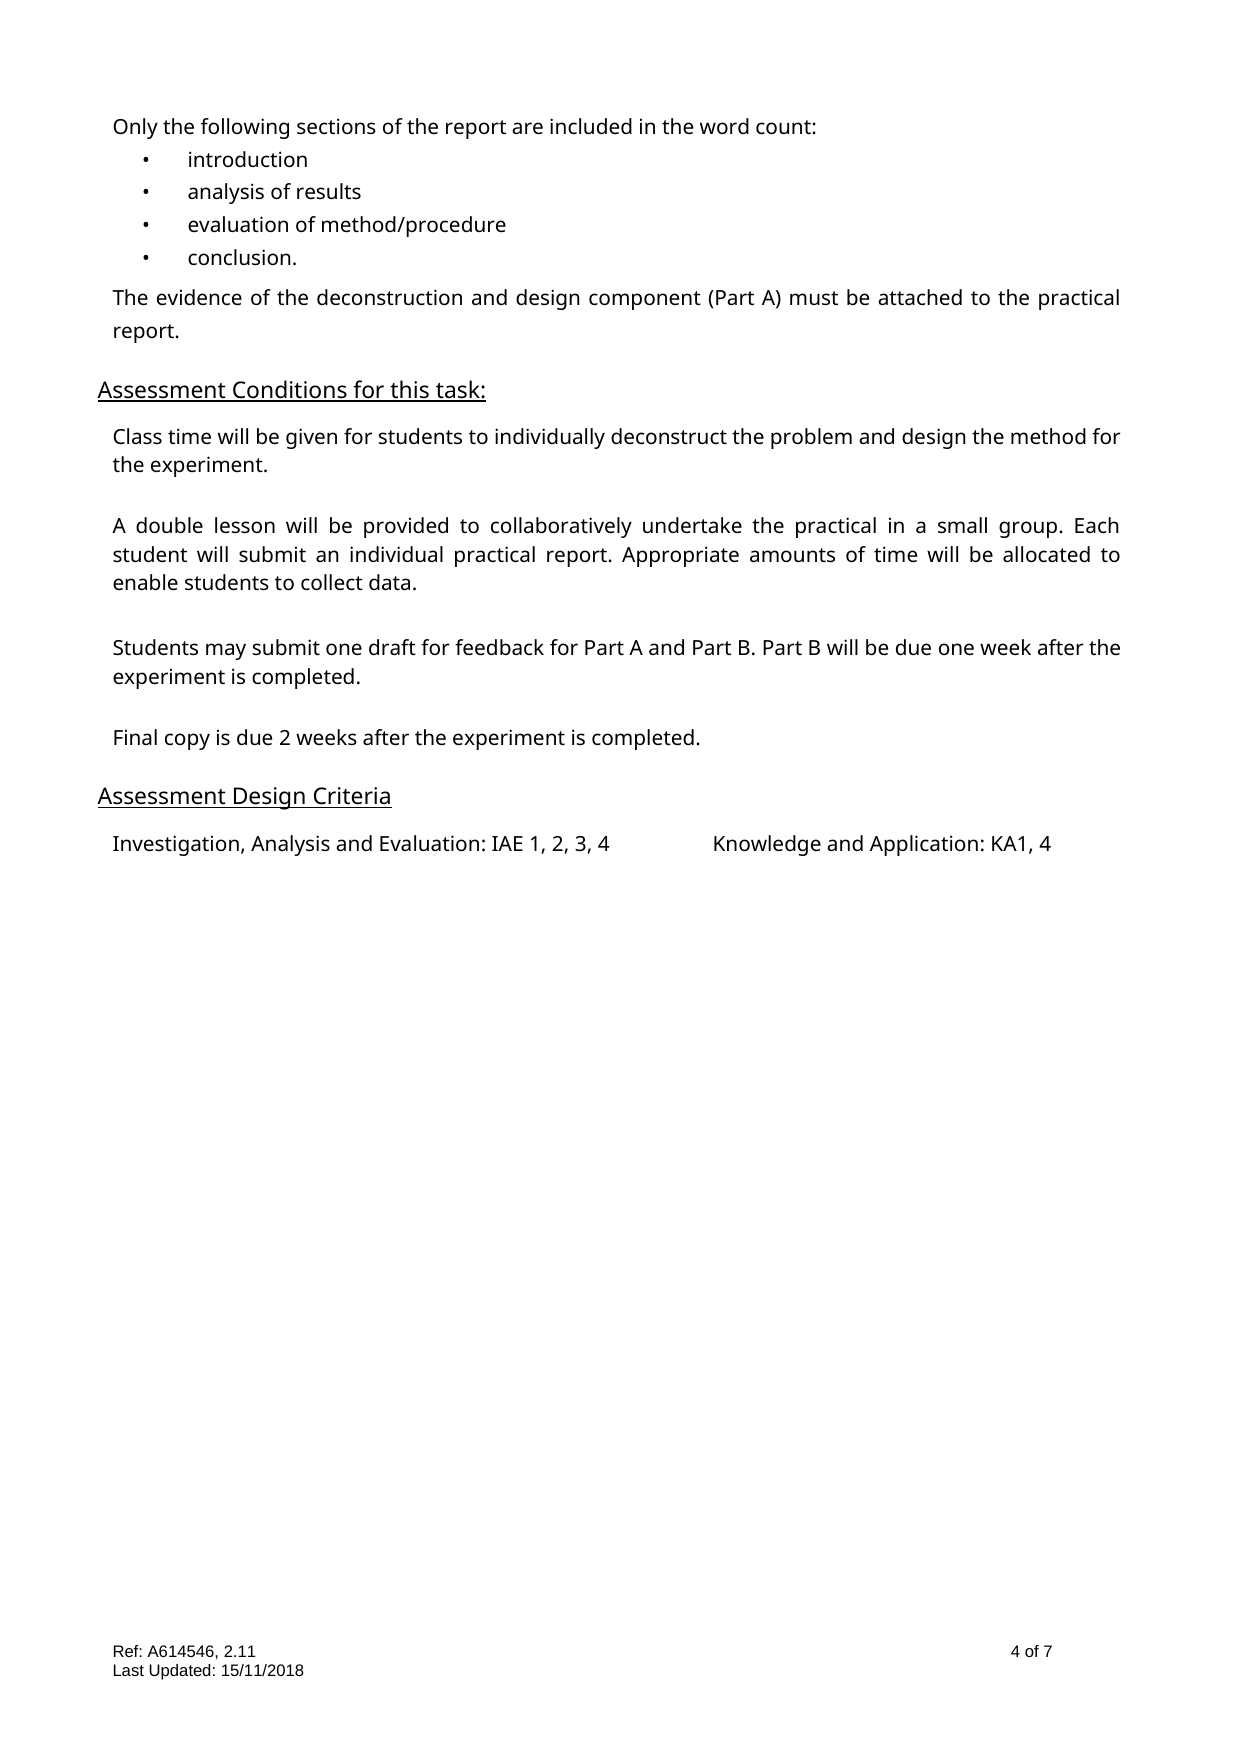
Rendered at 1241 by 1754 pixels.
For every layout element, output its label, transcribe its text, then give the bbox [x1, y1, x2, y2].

text Students may submit one draft for feedback for Part A and Part B. Part B will be due one week after the experiment is completed. [112, 633, 1122, 690]
text • conclusion. [112, 243, 1122, 271]
text The evidence of the deconstruction and design component (Part A) must be attached to the practical report. [112, 283, 1122, 344]
text Investigation, Analysis and Evaluation: IAE 1, 2, 3, 4 Knowledge and Application: KA1, 4 [112, 829, 1122, 857]
text • introduction [112, 145, 1122, 173]
text • evaluation of method/procedure [112, 210, 1122, 238]
text Class time will be given for students to individually deconstruct the problem and design the method for the experiment. [112, 422, 1122, 479]
text Assessment Design Criteria [97, 780, 1122, 811]
text A double lesson will be provided to collaboratively undertake the practical in a small group. Each student will submit an individual practical report. Appropriate amounts of time will be allocated to enable students to collect data. [112, 511, 1122, 597]
text • analysis of results [112, 177, 1122, 206]
text Final copy is due 2 weeks after the experiment is completed. [112, 723, 1122, 751]
text Assessment Conditions for this task: [97, 374, 1122, 405]
text Only the following sections of the report are included in the word count: [112, 112, 1122, 141]
